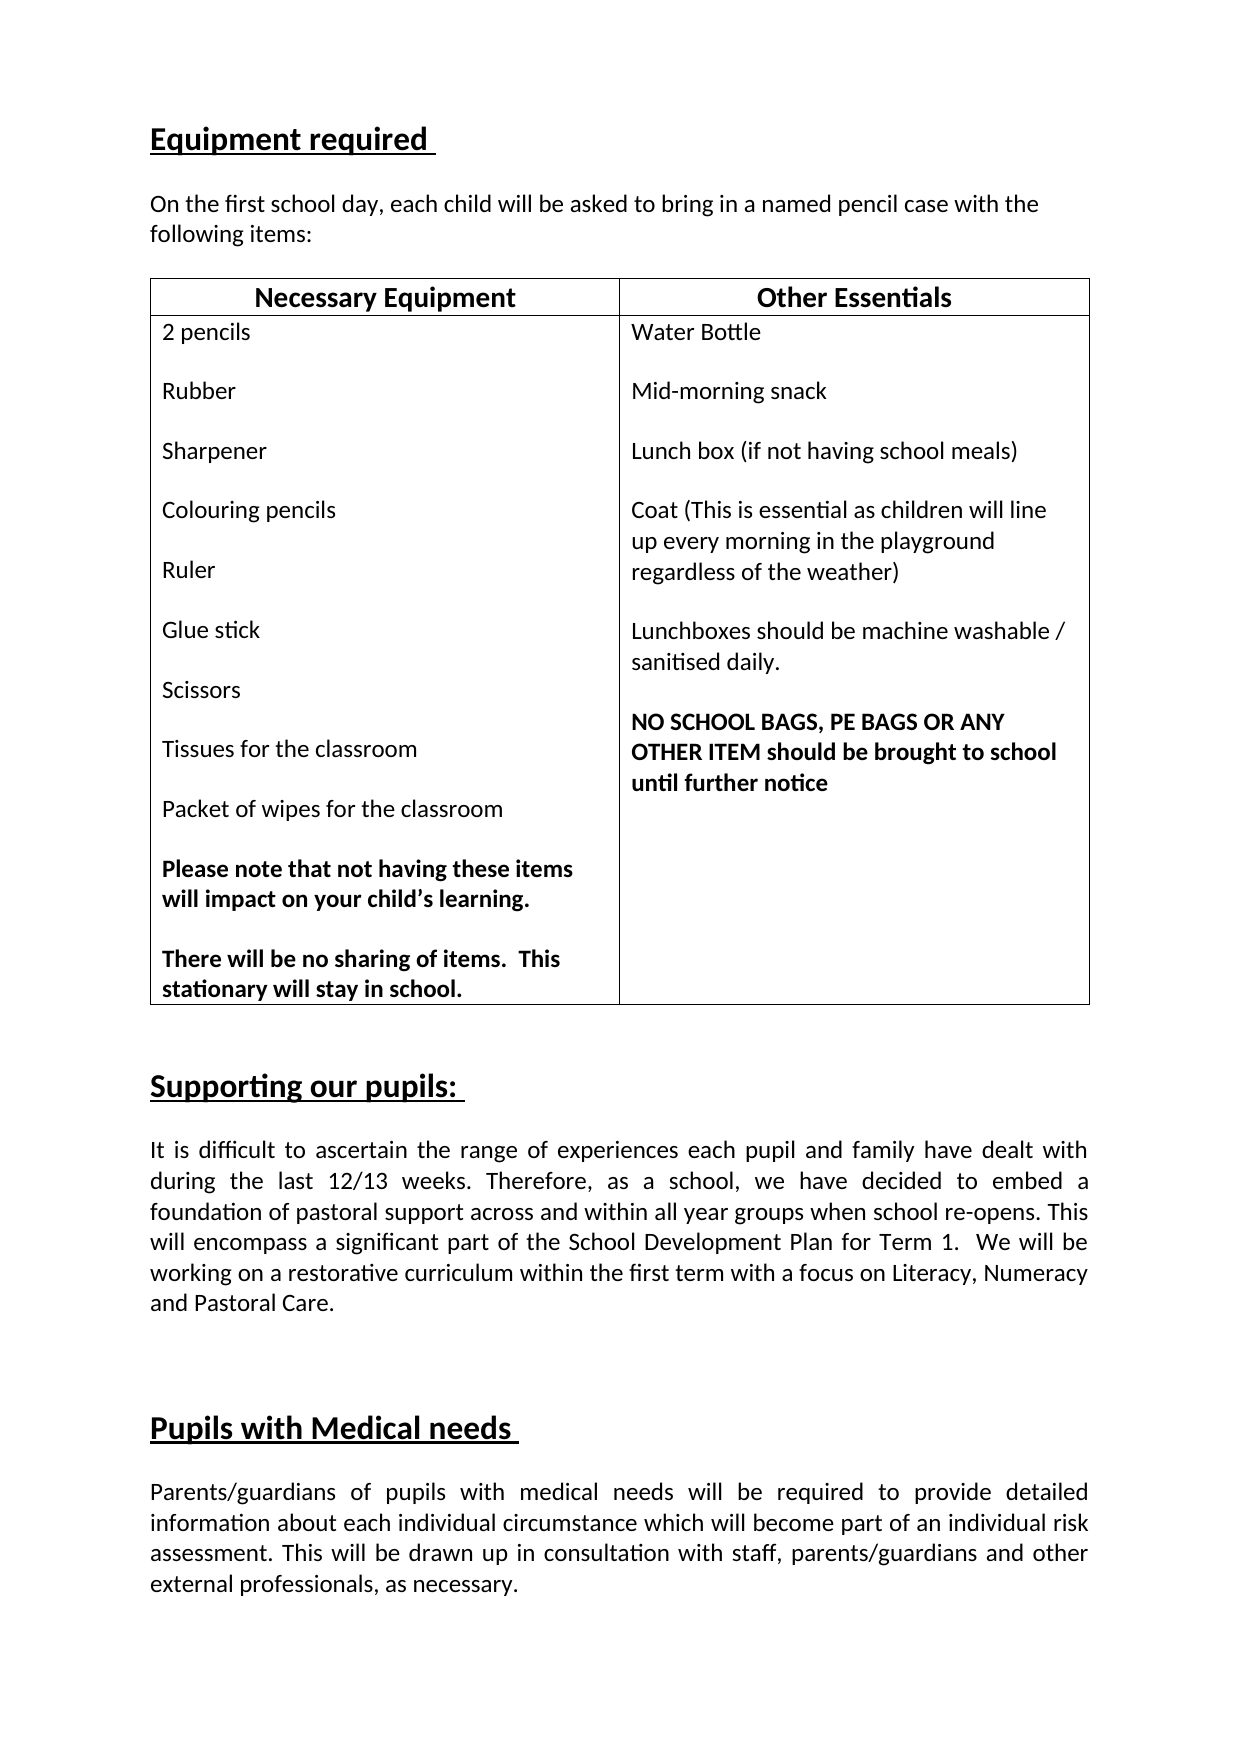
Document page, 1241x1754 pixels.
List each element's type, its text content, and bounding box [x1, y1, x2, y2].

text Parents/guardians of pupils with medical needs will be required to provide detailed information about each individual circumstance which will become part of an individual risk assessment. This will be drawn up in consultation with staff, parents/guardians and other external professionals, as necessary. [150, 1477, 1090, 1599]
table_header Necessary Equipment [151, 279, 619, 314]
text On the first school day, each child will be asked to bring in a named pencil case with the following items: [150, 188, 1090, 249]
text Supporting our pupils: [150, 1065, 1090, 1106]
table_cell 2 pencils Rubber Sharpener Colouring pencils Ruler Glue stick Scissors Tissues for the classroom Packet of wipes for the classroom Please note that not having these items will impact on your child’s learning. There will be no sharing of items. This stationary will stay in school. [151, 316, 619, 1004]
table_header Other Essentials [620, 279, 1089, 314]
text Pupils with Medical needs [150, 1407, 1090, 1447]
text Equipment required [150, 118, 1090, 158]
table_cell Water Bottle Mid-morning snack Lunch box (if not having school meals) Coat (This is essential as children will line up every morning in the playground regardless of the weather) Lunchboxes should be machine washable / sanitised daily. NO SCHOOL BAGS, PE BAGS OR ANY OTHER ITEM should be brought to school until further notice [620, 316, 1089, 1004]
text It is difficult to ascertain the range of experiences each pupil and family have dealt with during the last 12/13 weeks. Therefore, as a school, we have decided to embed a foundation of pastoral support across and within all year groups when school re-opens. This will encompass a significant part of the School Development Plan for Term 1. We will be working on a restorative curriculum within the first term with a focus on Literacy, Numeracy and Pastoral Care. [150, 1135, 1090, 1318]
